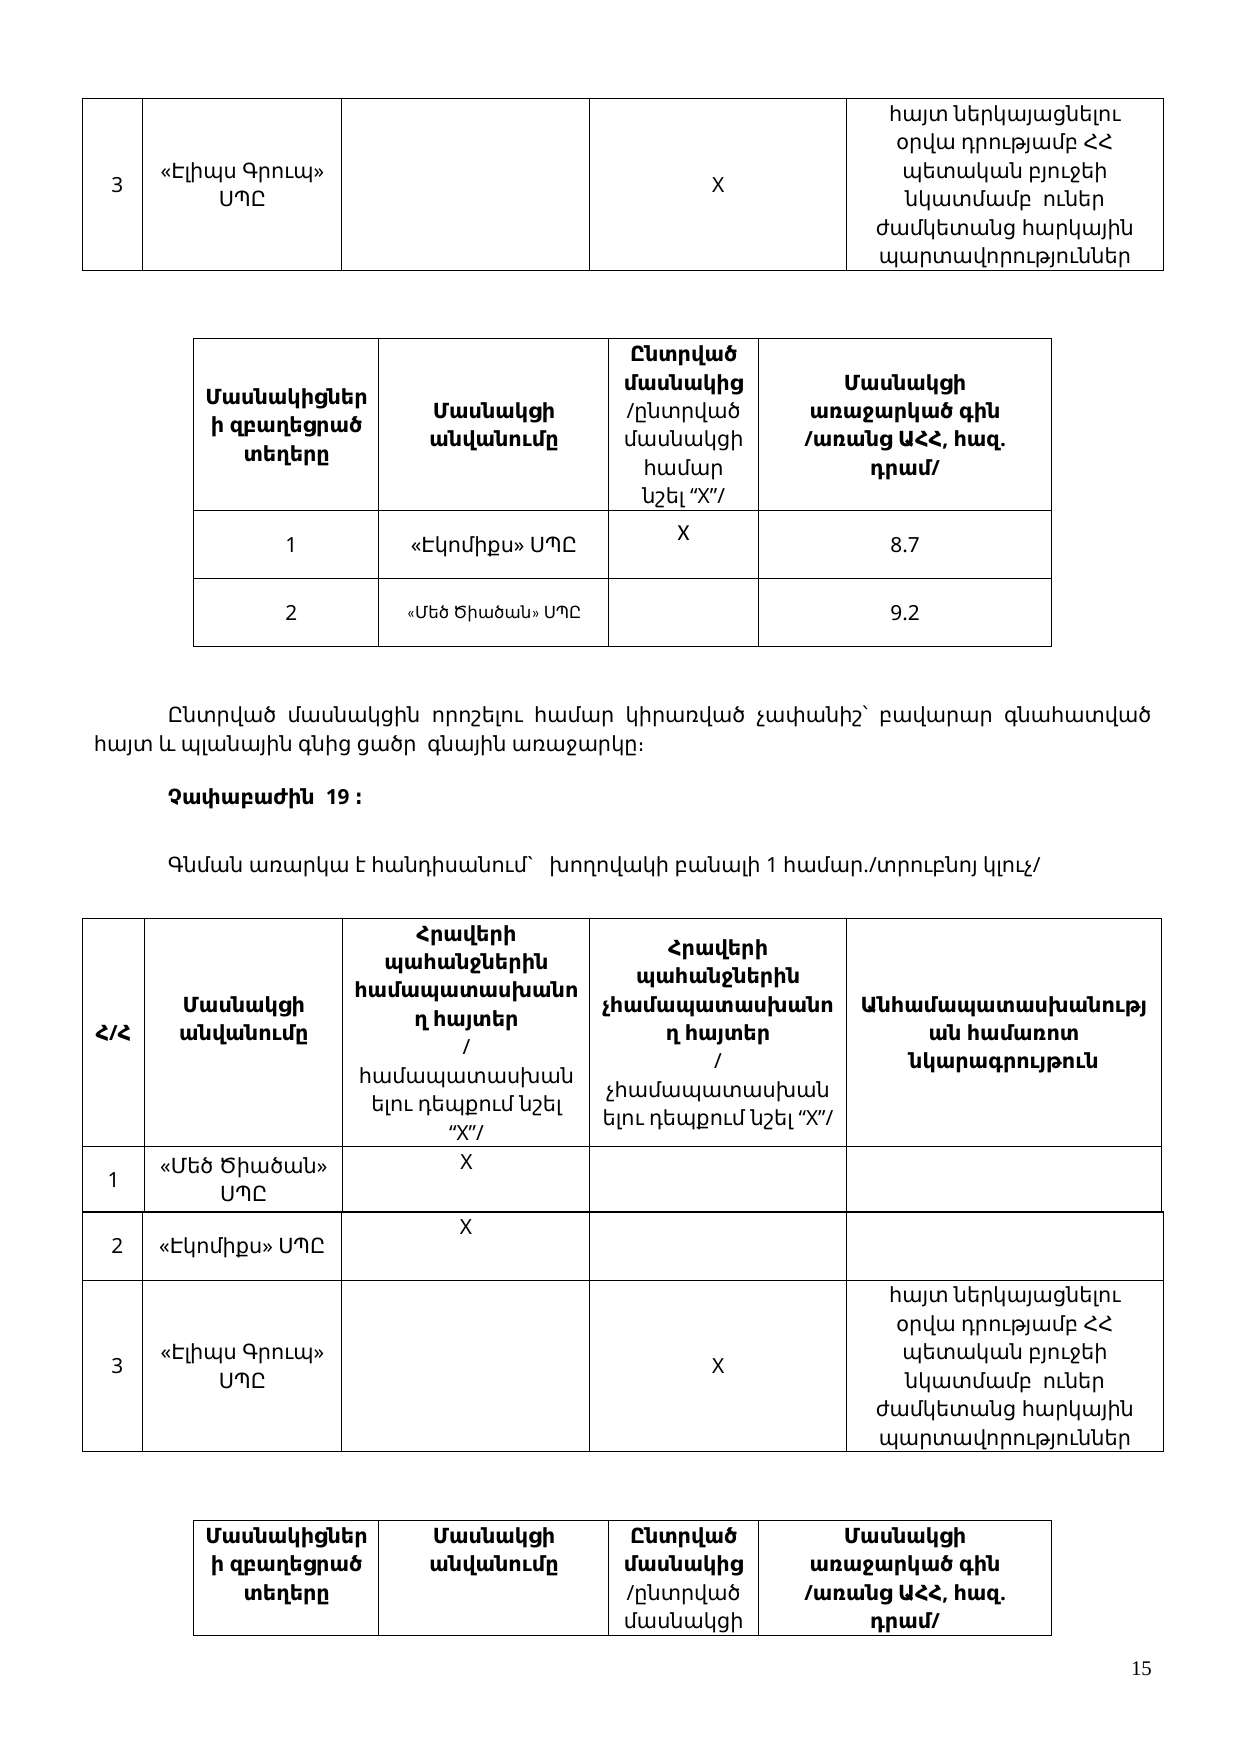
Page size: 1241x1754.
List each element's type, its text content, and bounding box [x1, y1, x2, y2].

table_cell 8.7 [759, 511, 1051, 578]
table_cell հայտ ներկայացնելու օրվա դրությամբ ՀՀ պետական բյուջեի նկատմամբ ուներ ժամկետանց հարկային պարտավորություններ [847, 1281, 1163, 1451]
table_cell 3 [83, 1281, 142, 1451]
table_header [759, 1521, 1051, 1634]
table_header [194, 1521, 378, 1634]
table_cell [590, 1213, 846, 1279]
table_cell «Էկոմիքս» ՍՊԸ [143, 1213, 341, 1279]
table_cell 3 [83, 99, 142, 269]
table_header Մասնակցի անվանումը [145, 919, 342, 1146]
table_cell [847, 1147, 1161, 1211]
table_cell 2 [194, 579, 378, 646]
table_cell X [342, 1213, 589, 1279]
table_cell [342, 99, 589, 269]
table_header Մասնակիցների զբաղեցրած տեղերը [194, 339, 378, 510]
table_cell 9.2 [759, 579, 1051, 646]
table_cell 1 [194, 511, 378, 578]
table_cell [590, 1147, 846, 1211]
table_cell 2 [83, 1213, 142, 1279]
table_header Անհամապատասխանության համառոտ նկարագրույթուն [847, 919, 1161, 1146]
table_cell «Էկոմիքս» ՍՊԸ [379, 511, 608, 578]
table_header Հրավերի պահանջներին համապատասխանող հայտեր /համապատասխանելու դեպքում նշել “X”/ [343, 919, 589, 1146]
table_header Մասնակցի անվանումը [379, 1521, 608, 1634]
text Գնման առարկա է հանդիսանում` խողովակի բանալի 1 համար./տրուբնոյ կլուչ/ [94, 850, 1152, 878]
table_cell «Էլիպս Գրուպ» ՍՊԸ [143, 99, 341, 269]
table_header Ընտրված մասնակից /ընտրված մասնակցի համար նշել “X”/ [609, 339, 758, 510]
table_cell X [343, 1147, 589, 1211]
table_cell [847, 1213, 1163, 1279]
table_cell X [590, 99, 846, 269]
table_header Հրավերի պահանջներին չհամապատասխանող հայտեր /չհամապատասխանելու դեպքում նշել “X”/ [590, 919, 846, 1146]
table_cell [609, 579, 758, 646]
table_cell X [609, 511, 758, 578]
table_header Մասնակցի առաջարկած գին /առանց ԱՀՀ, հազ. դրամ/ [759, 339, 1051, 510]
text Ընտրված մասնակցին որոշելու համար կիրառված չափանիշ՝ բավարար գնահատված հայտ և պլանային գնից ցածր գնային առաջարկը։ [94, 701, 1152, 757]
table_cell «Մեծ Ծիածան» ՍՊԸ [379, 579, 608, 646]
table_cell X [590, 1281, 846, 1451]
table_header Հ/Հ [83, 919, 144, 1146]
table_cell «Մեծ Ծիածան» ՍՊԸ [145, 1147, 342, 1211]
table_header Մասնակցի անվանումը [379, 339, 608, 510]
table_cell հայտ ներկայացնելու օրվա դրությամբ ՀՀ պետական բյուջեի նկատմամբ ուներ ժամկետանց հարկային պարտավորություններ [847, 99, 1163, 269]
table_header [609, 1521, 758, 1634]
table_cell 1 [83, 1147, 144, 1211]
table_cell «Էլիպս Գրուպ» ՍՊԸ [143, 1281, 341, 1451]
text Չափաբաժին 19 ։ [94, 782, 1152, 811]
table_cell [342, 1281, 589, 1451]
